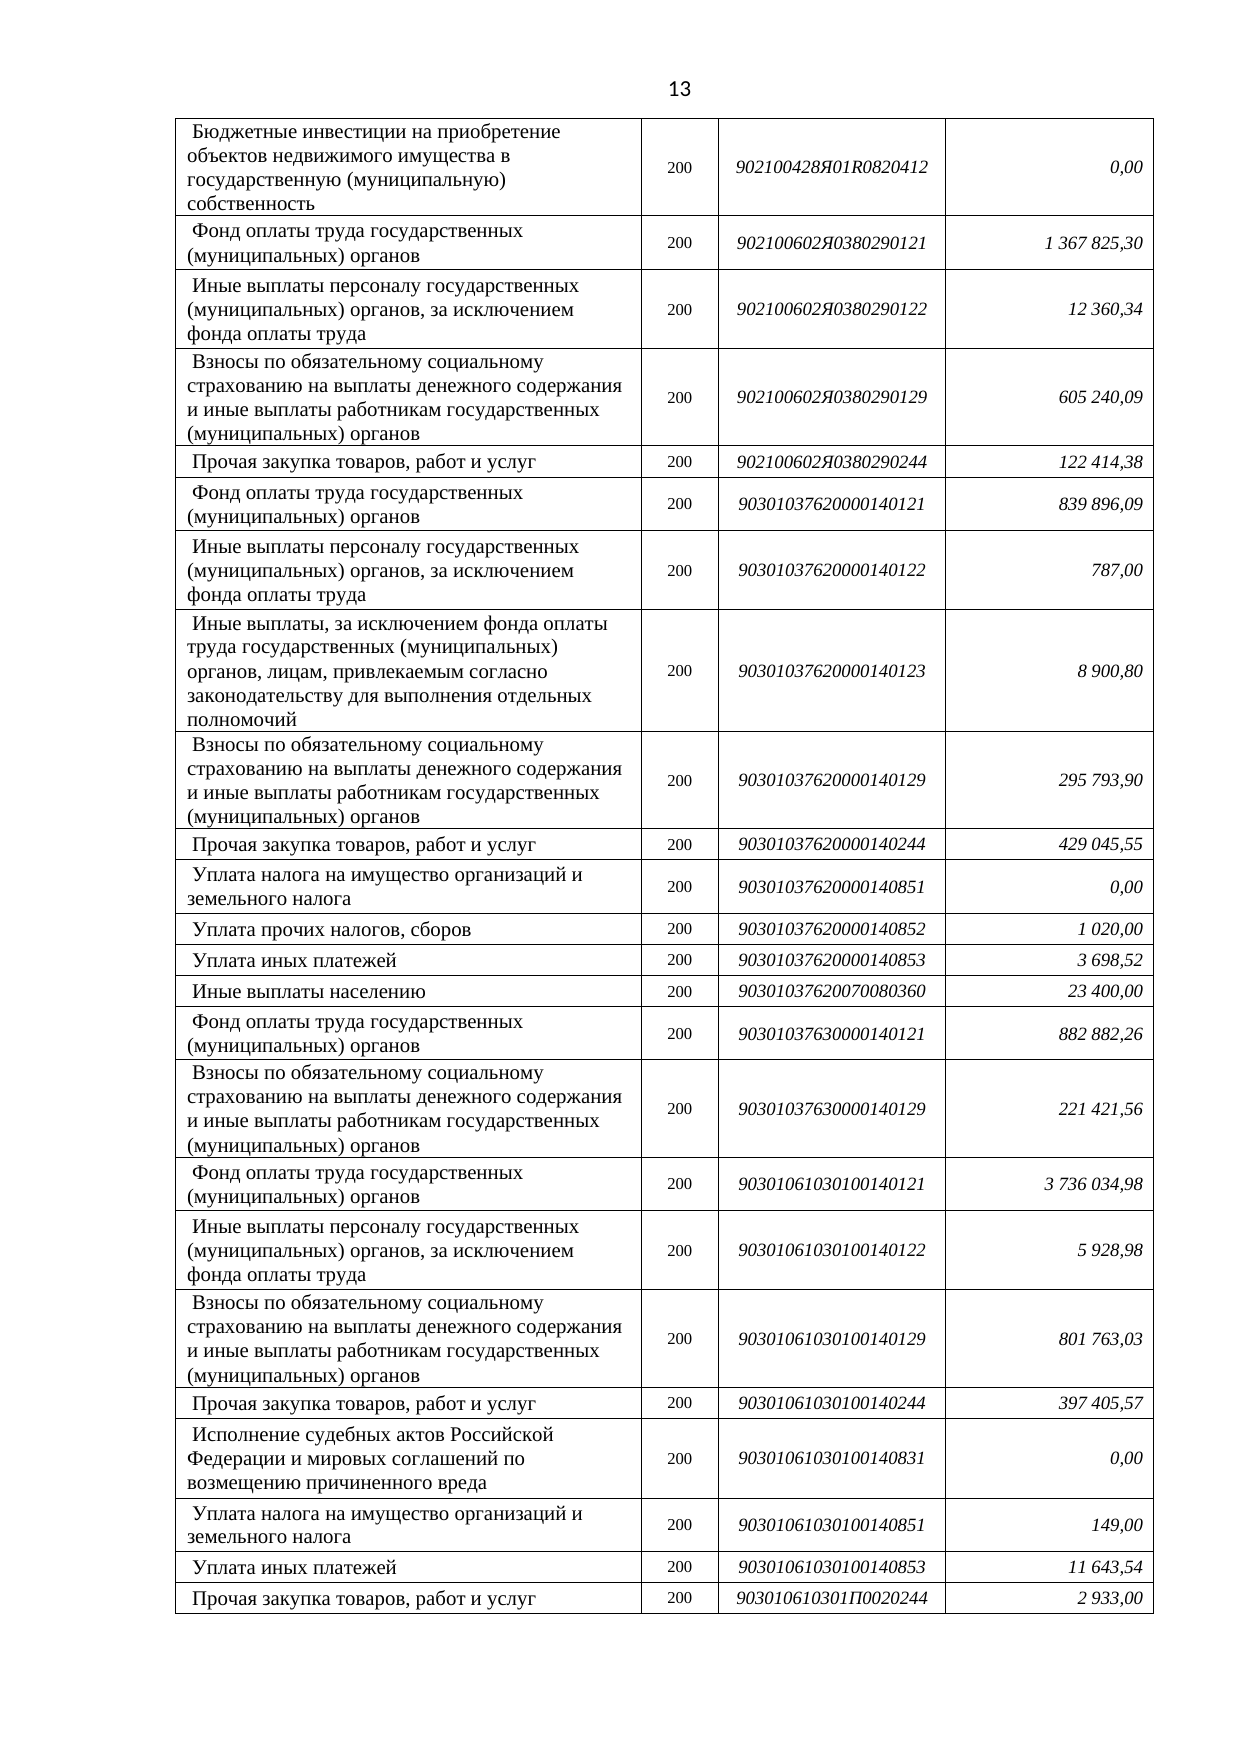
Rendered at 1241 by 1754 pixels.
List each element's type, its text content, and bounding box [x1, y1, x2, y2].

table_cell 902100602Я0380290122 [719, 270, 945, 348]
table_cell 90301061030100140853 [719, 1552, 945, 1582]
table_cell 200 [642, 1552, 718, 1582]
table_cell 200 [642, 610, 718, 731]
table_cell 882 882,26 [946, 1007, 1153, 1059]
table_cell Уплата прочих налогов, сборов [176, 914, 641, 944]
table_cell 90301037630000140121 [719, 1007, 945, 1059]
table_cell Взносы по обязательному социальному страхованию на выплаты денежного содержания и иные выплаты работникам государственных (муниципальных) органов [176, 349, 641, 445]
table_cell Уплата иных платежей [176, 1552, 641, 1582]
table_cell Прочая закупка товаров, работ и услуг [176, 829, 641, 859]
table_cell 397 405,57 [946, 1388, 1153, 1418]
table_cell Уплата налога на имущество организаций и земельного налога [176, 860, 641, 912]
table_cell Прочая закупка товаров, работ и услуг [176, 446, 641, 477]
table_cell Взносы по обязательному социальному страхованию на выплаты денежного содержания и иные выплаты работникам государственных (муниципальных) органов [176, 732, 641, 828]
table_cell 90301037620000140122 [719, 531, 945, 609]
table_cell 149,00 [946, 1499, 1153, 1551]
table_cell 90301061030100140851 [719, 1499, 945, 1551]
table_cell Взносы по обязательному социальному страхованию на выплаты денежного содержания и иные выплаты работникам государственных (муниципальных) органов [176, 1060, 641, 1157]
table_cell Иные выплаты населению [176, 976, 641, 1006]
table_cell 200 [642, 446, 718, 477]
table_cell 200 [642, 270, 718, 348]
table_cell 605 240,09 [946, 349, 1153, 445]
table_cell Прочая закупка товаров, работ и услуг [176, 1583, 641, 1613]
table_cell 90301061030100140122 [719, 1211, 945, 1289]
table_cell 902100602Я0380290129 [719, 349, 945, 445]
table_cell 0,00 [946, 1419, 1153, 1497]
table_cell 200 [642, 349, 718, 445]
table_cell 200 [642, 478, 718, 530]
table_cell 200 [642, 1290, 718, 1387]
table_cell 90301037620000140244 [719, 829, 945, 859]
table_cell 3 736 034,98 [946, 1158, 1153, 1210]
table_cell 12 360,34 [946, 270, 1153, 348]
table_cell 90301037620070080360 [719, 976, 945, 1006]
table_cell 200 [642, 1419, 718, 1497]
table_cell Иные выплаты персоналу государственных (муниципальных) органов, за исключением фонда оплаты труда [176, 270, 641, 348]
table_cell 200 [642, 829, 718, 859]
table_cell 902100428Я01R0820412 [719, 119, 945, 215]
table_cell 839 896,09 [946, 478, 1153, 530]
table_cell 200 [642, 914, 718, 944]
table_cell 200 [642, 1158, 718, 1210]
table_cell 902100602Я0380290244 [719, 446, 945, 477]
table_cell 903010610301П0020244 [719, 1583, 945, 1613]
table_cell 200 [642, 732, 718, 828]
table_cell 200 [642, 1060, 718, 1157]
table_cell Фонд оплаты труда государственных (муниципальных) органов [176, 478, 641, 530]
table_cell 90301061030100140831 [719, 1419, 945, 1497]
table_cell 90301037620000140121 [719, 478, 945, 530]
table_cell Взносы по обязательному социальному страхованию на выплаты денежного содержания и иные выплаты работникам государственных (муниципальных) органов [176, 1290, 641, 1387]
table_cell Уплата налога на имущество организаций и земельного налога [176, 1499, 641, 1551]
table_cell 122 414,38 [946, 446, 1153, 477]
table_cell 295 793,90 [946, 732, 1153, 828]
table_cell 3 698,52 [946, 945, 1153, 975]
table_cell 90301037620000140851 [719, 860, 945, 912]
table_cell 200 [642, 531, 718, 609]
table_cell Иные выплаты персоналу государственных (муниципальных) органов, за исключением фонда оплаты труда [176, 1211, 641, 1289]
table_cell Иные выплаты персоналу государственных (муниципальных) органов, за исключением фонда оплаты труда [176, 531, 641, 609]
table_cell 0,00 [946, 860, 1153, 912]
table_cell 90301037620000140853 [719, 945, 945, 975]
table_cell 200 [642, 1007, 718, 1059]
table_cell 90301061030100140121 [719, 1158, 945, 1210]
table_cell 90301061030100140129 [719, 1290, 945, 1387]
table_cell 23 400,00 [946, 976, 1153, 1006]
table_cell 90301037630000140129 [719, 1060, 945, 1157]
table_cell 2 933,00 [946, 1583, 1153, 1613]
table_cell 90301037620000140123 [719, 610, 945, 731]
table_cell 902100602Я0380290121 [719, 216, 945, 268]
table_cell 801 763,03 [946, 1290, 1153, 1387]
table_cell Исполнение судебных актов Российской Федерации и мировых соглашений по возмещению причиненного вреда [176, 1419, 641, 1497]
table_cell Фонд оплаты труда государственных (муниципальных) органов [176, 216, 641, 268]
table_cell Уплата иных платежей [176, 945, 641, 975]
table_cell 200 [642, 1583, 718, 1613]
table_cell 200 [642, 1388, 718, 1418]
table_cell 429 045,55 [946, 829, 1153, 859]
table_cell 5 928,98 [946, 1211, 1153, 1289]
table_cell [176, 119, 641, 215]
table_cell 1 020,00 [946, 914, 1153, 944]
table_cell 11 643,54 [946, 1552, 1153, 1582]
table_cell 787,00 [946, 531, 1153, 609]
table_cell 200 [642, 216, 718, 268]
table_cell Прочая закупка товаров, работ и услуг [176, 1388, 641, 1418]
table_cell 200 [642, 860, 718, 912]
table_cell 90301037620000140129 [719, 732, 945, 828]
table_cell 90301061030100140244 [719, 1388, 945, 1418]
table_cell Иные выплаты, за исключением фонда оплаты труда государственных (муниципальных) органов, лицам, привлекаемым согласно законодательству для выполнения отдельных полномочий [176, 610, 641, 731]
table_cell 1 367 825,30 [946, 216, 1153, 268]
table_cell 200 [642, 1211, 718, 1289]
table_cell Фонд оплаты труда государственных (муниципальных) органов [176, 1007, 641, 1059]
table_cell 221 421,56 [946, 1060, 1153, 1157]
table_cell 200 [642, 1499, 718, 1551]
table_cell 200 [642, 119, 718, 215]
table_cell 8 900,80 [946, 610, 1153, 731]
table_cell Фонд оплаты труда государственных (муниципальных) органов [176, 1158, 641, 1210]
table_cell 200 [642, 945, 718, 975]
table_cell 90301037620000140852 [719, 914, 945, 944]
table_cell 0,00 [946, 119, 1153, 215]
table_cell 200 [642, 976, 718, 1006]
